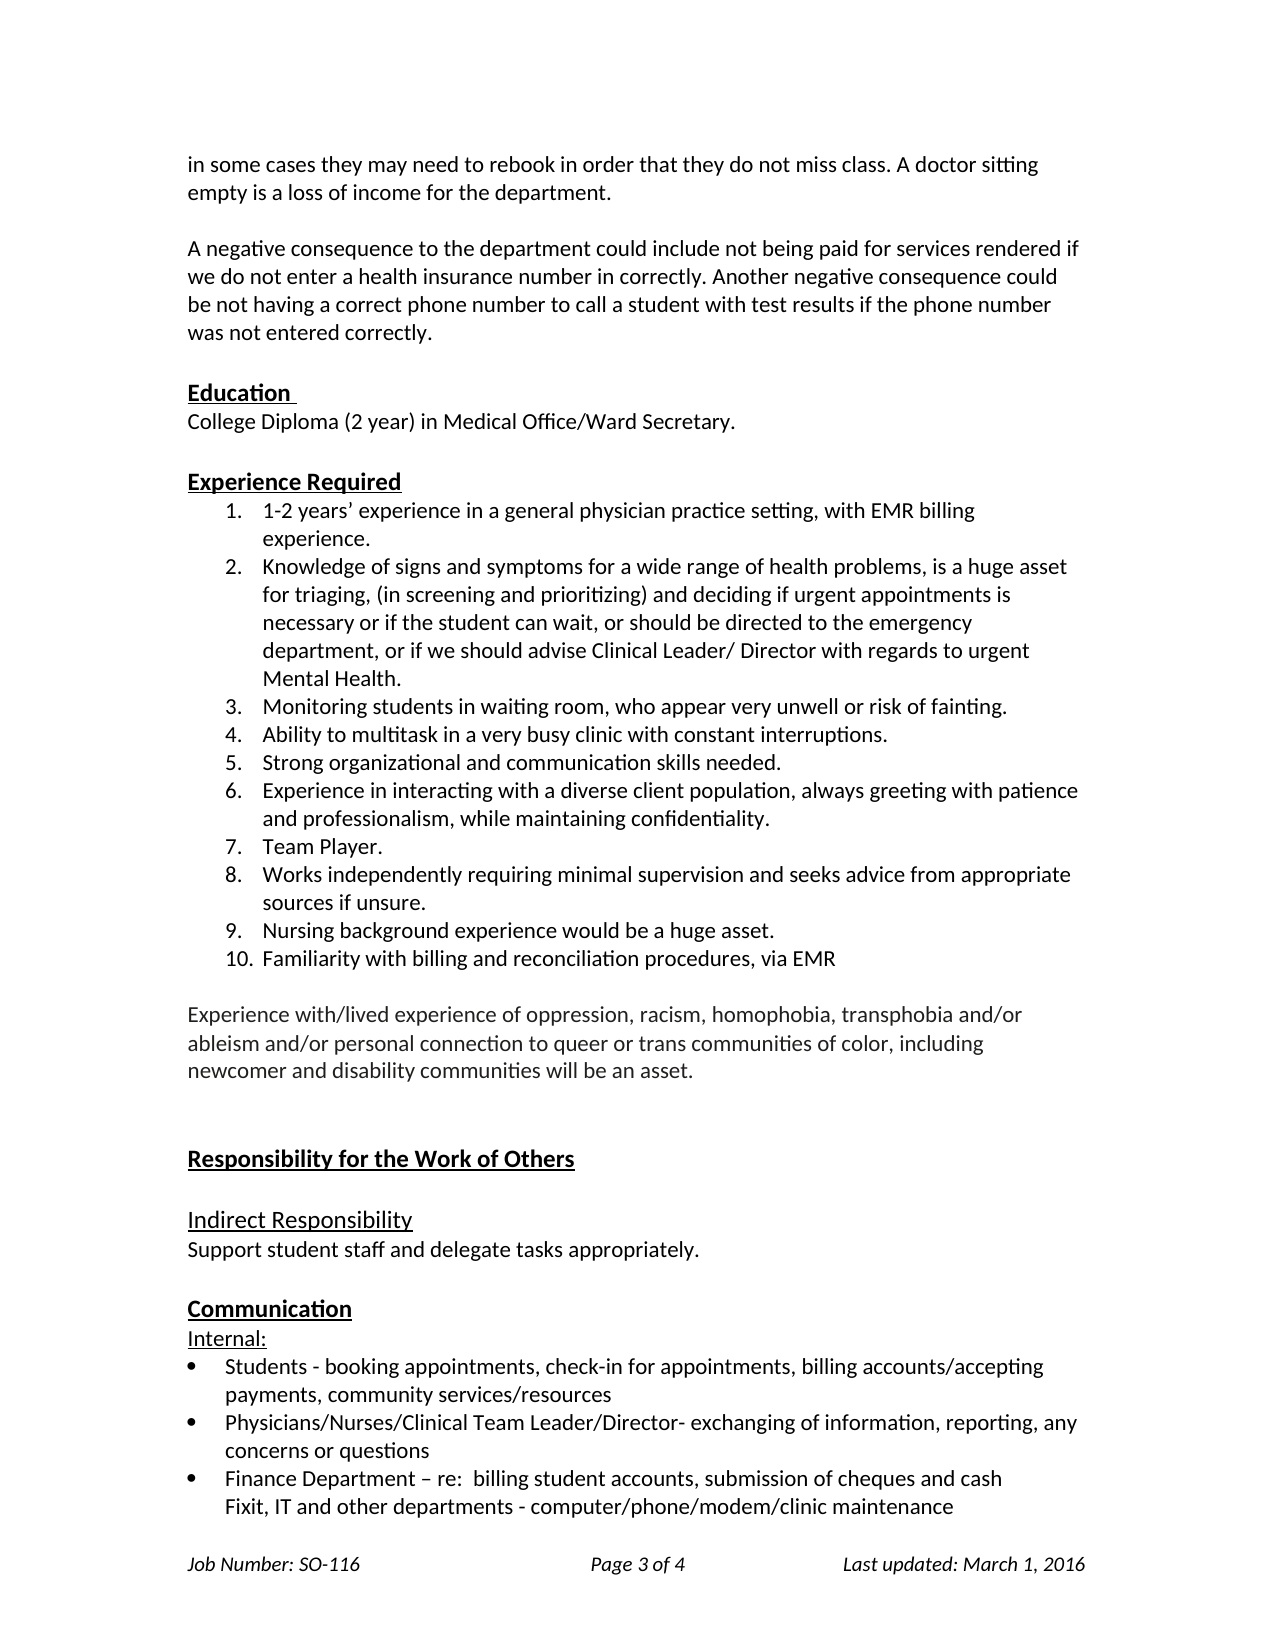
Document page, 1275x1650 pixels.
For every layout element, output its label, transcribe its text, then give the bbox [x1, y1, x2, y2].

list Ability to multitask in a very busy clinic with constant interruptions. [225, 720, 1087, 748]
text Support student staff and delegate tasks appropriately. [187, 1235, 1087, 1263]
list 1-2 years’ experience in a general physician practice setting, with EMR billing experience. [225, 496, 1087, 552]
list Physicians/Nurses/Clinical Team Leader/Director- exchanging of information, reporting, any concerns or questions [187, 1408, 1087, 1464]
list Monitoring students in waiting room, who appear very unwell or risk of fainting. [225, 692, 1087, 720]
text Responsibility for the Work of Others [187, 1143, 1087, 1174]
text College Diploma (2 year) in Medical Office/Ward Secretary. [187, 407, 1087, 435]
text Internal: [187, 1324, 1087, 1352]
list Nursing background experience would be a huge asset. [225, 917, 1087, 944]
list Works independently requiring minimal supervision and seeks advice from appropriate sources if unsure. [225, 861, 1087, 917]
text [187, 150, 1087, 206]
list Experience in interacting with a diverse client population, always greeting with patience and professionalism, while maintaining confidentiality. [225, 776, 1087, 832]
list Finance Department – re: billing student accounts, submission of cheques and cash Fixit, IT and other departments - computer/phone/modem/clinic maintenance [187, 1464, 1087, 1520]
text A negative consequence to the department could include not being paid for services rendered if we do not enter a health insurance number in correctly. Another negative consequence could be not having a correct phone number to call a student with test results if the phone number was not entered correctly. [187, 234, 1087, 346]
list Team Player. [225, 832, 1087, 861]
list Familiarity with billing and reconciliation procedures, via EMR [225, 944, 1087, 973]
text Experience Required [187, 466, 1087, 496]
text Communication [187, 1293, 1087, 1324]
text Experience with/lived experience of oppression, racism, homophobia, transphobia and/or ableism and/or personal connection to queer or trans communities of color, including newcomer and disability communities will be an asset. [694, 1001, 1087, 1085]
text Education [187, 377, 1087, 407]
list Strong organizational and communication skills needed. [225, 748, 1087, 776]
list Students - booking appointments, check-in for appointments, billing accounts/accepting payments, community services/resources [187, 1352, 1087, 1408]
list Knowledge of signs and symptoms for a wide range of health problems, is a huge asset for triaging, (in screening and prioritizing) and deciding if urgent appointments is necessary or if the student can wait, or should be directed to the emergency department, or if we should advise Clinical Leader/ Director with regards to urgent Mental Health. [225, 552, 1087, 692]
text Indirect Responsibility [187, 1204, 1087, 1235]
